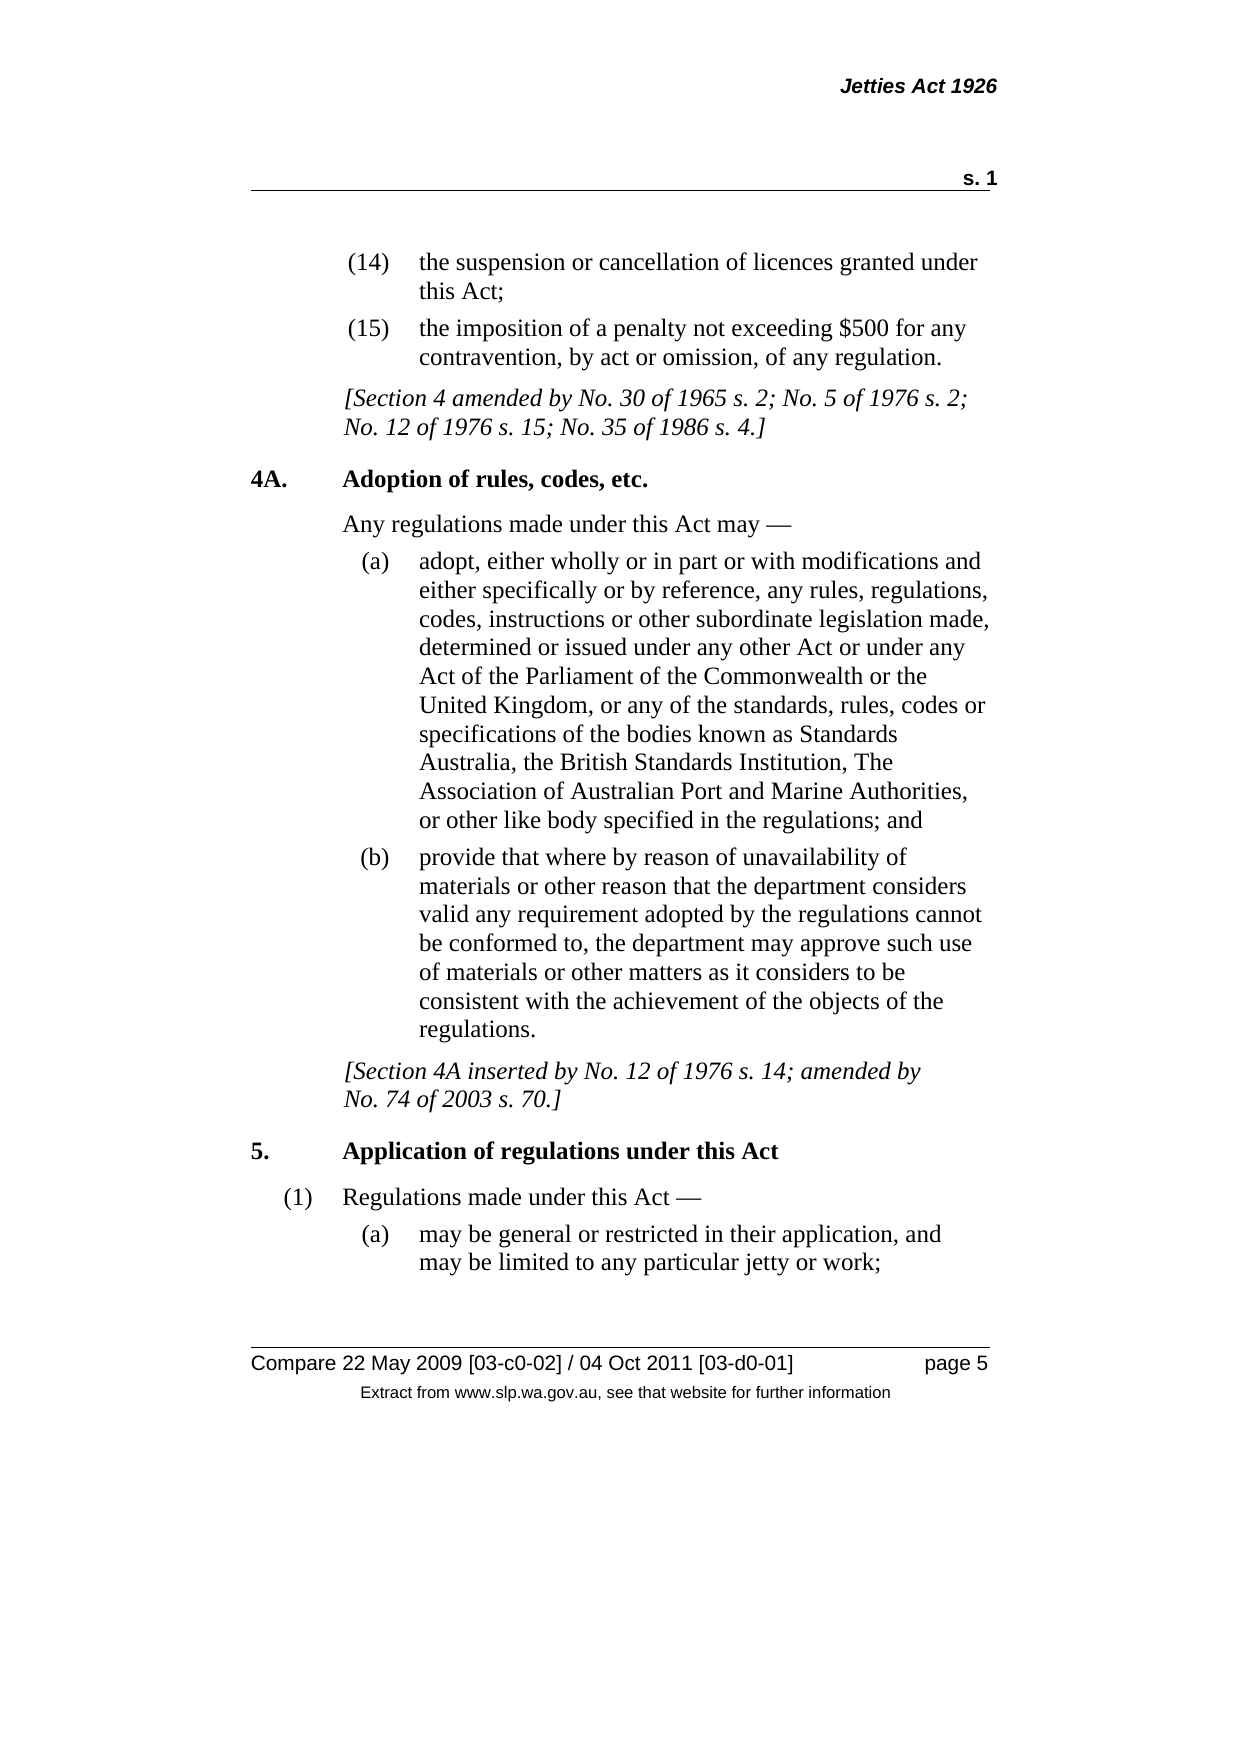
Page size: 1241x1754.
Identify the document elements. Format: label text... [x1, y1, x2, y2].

text (14) the suspension or cancellation of licences granted under this Act; [251, 247, 990, 305]
text [Section 4A inserted by No. 12 of 1976 s. 14; amended by No. 74 of 2003 s. 70.] [251, 1056, 990, 1113]
text (a) adopt, either wholly or in part or with modifications and either specifically or by reference, any rules, regulations, codes, instructions or other subordinate legislation made, determined or issued under any other Act or under any Act of the Parliament of the Commonwealth or the United Kingdom, or any of the standards, rules, codes or specifications of the bodies known as Standards Australia, the British Standards Institution, The Association of Australian Port and Marine Authorities, or other like body specified in the regulations; and [251, 546, 990, 834]
subtitle 5. Application of regulations under this Act [251, 1136, 990, 1165]
text (15) the imposition of a penalty not exceeding $500 for any contravention, by act or omission, of any regulation. [251, 313, 990, 371]
text (1) Regulations made under this Act — [251, 1182, 990, 1210]
text Any regulations made under this Act may — [251, 509, 990, 538]
text [Section 4 amended by No. 30 of 1965 s. 2; No. 5 of 1976 s. 2; No. 12 of 1976 s. 15; No. 35 of 1986 s. 4.] [251, 383, 990, 441]
subtitle 4A. Adoption of rules, codes, etc. [251, 464, 990, 492]
text (b) provide that where by reason of unavailability of materials or other reason that the department considers valid any requirement adopted by the regulations cannot be conformed to, the department may approve such use of materials or other matters as it considers to be consistent with the achievement of the objects of the regulations. [251, 842, 990, 1043]
text (a) may be general or restricted in their application, and may be limited to any particular jetty or work; [251, 1219, 990, 1276]
